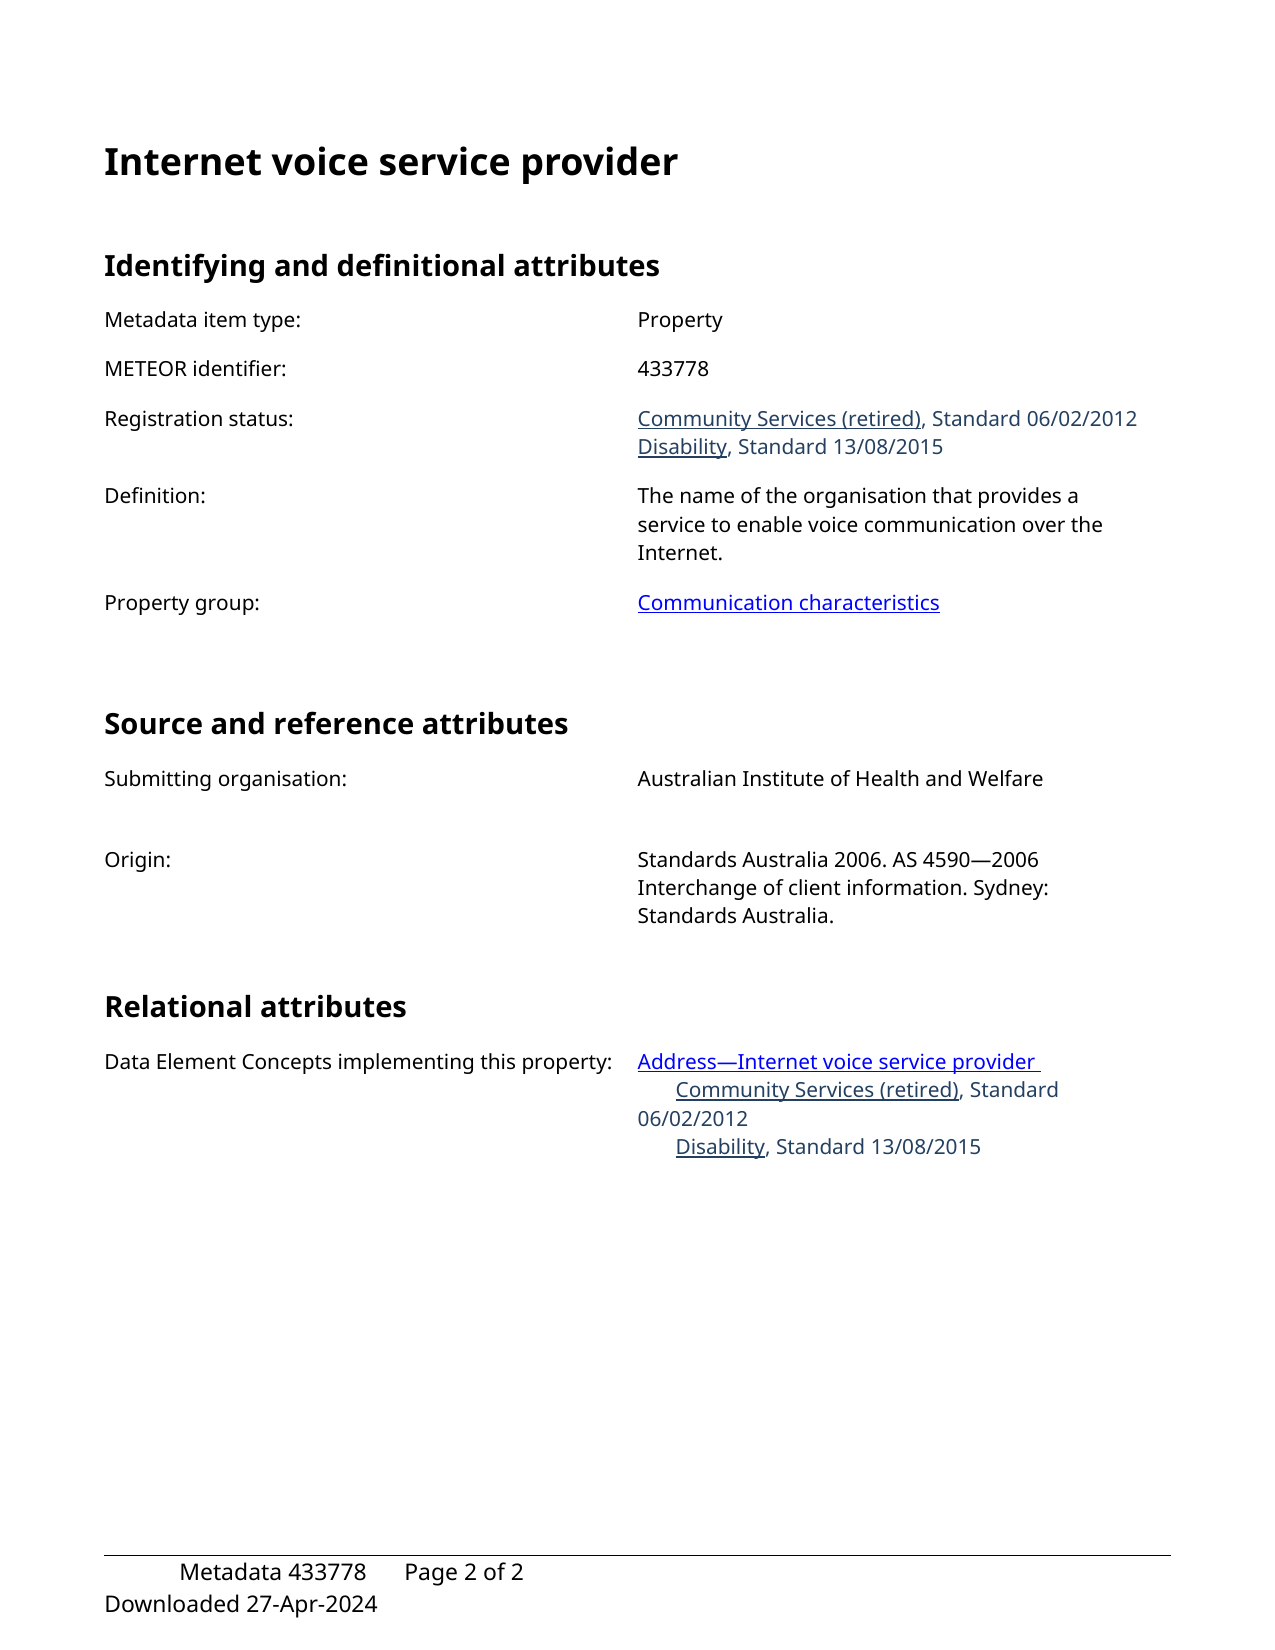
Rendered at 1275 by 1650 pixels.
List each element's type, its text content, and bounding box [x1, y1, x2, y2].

subtitle Internet voice service provider [104, 135, 1171, 186]
table_cell Standards Australia 2006. AS 4590—2006 Interchange of client information. Sydney: Standards Australia. [626, 834, 1159, 940]
table_cell Data Element Concepts implementing this property: [93, 1036, 626, 1228]
table_cell Relational attributes [93, 940, 1159, 1036]
table_cell Australian Institute of Health and Welfare [626, 754, 1159, 834]
table_cell Property [626, 295, 1159, 344]
table_cell 433778 [626, 344, 1159, 393]
table_cell METEOR identifier: [93, 344, 626, 393]
table_cell Community Services (retired), Standard 06/02/2012 Disability, Standard 13/08/2015 [626, 394, 1159, 471]
table_cell Address—Internet voice service provider Community Services (retired), Standard 06/02/2012 Disability, Standard 13/08/2015 [626, 1036, 1159, 1228]
table_cell The name of the organisation that provides a service to enable voice communication over the Internet. [626, 471, 1159, 577]
table_cell Registration status: [93, 394, 626, 471]
table_cell Property group: [93, 577, 626, 627]
table_header Identifying and definitional attributes [93, 199, 1159, 295]
table_cell Definition: [93, 471, 626, 577]
table_cell Communication characteristics [626, 577, 1159, 627]
table_cell Submitting organisation: [93, 754, 626, 834]
table_cell Metadata item type: [93, 295, 626, 344]
table_header Source and reference attributes [93, 658, 1159, 754]
table_cell Origin: [93, 834, 626, 940]
